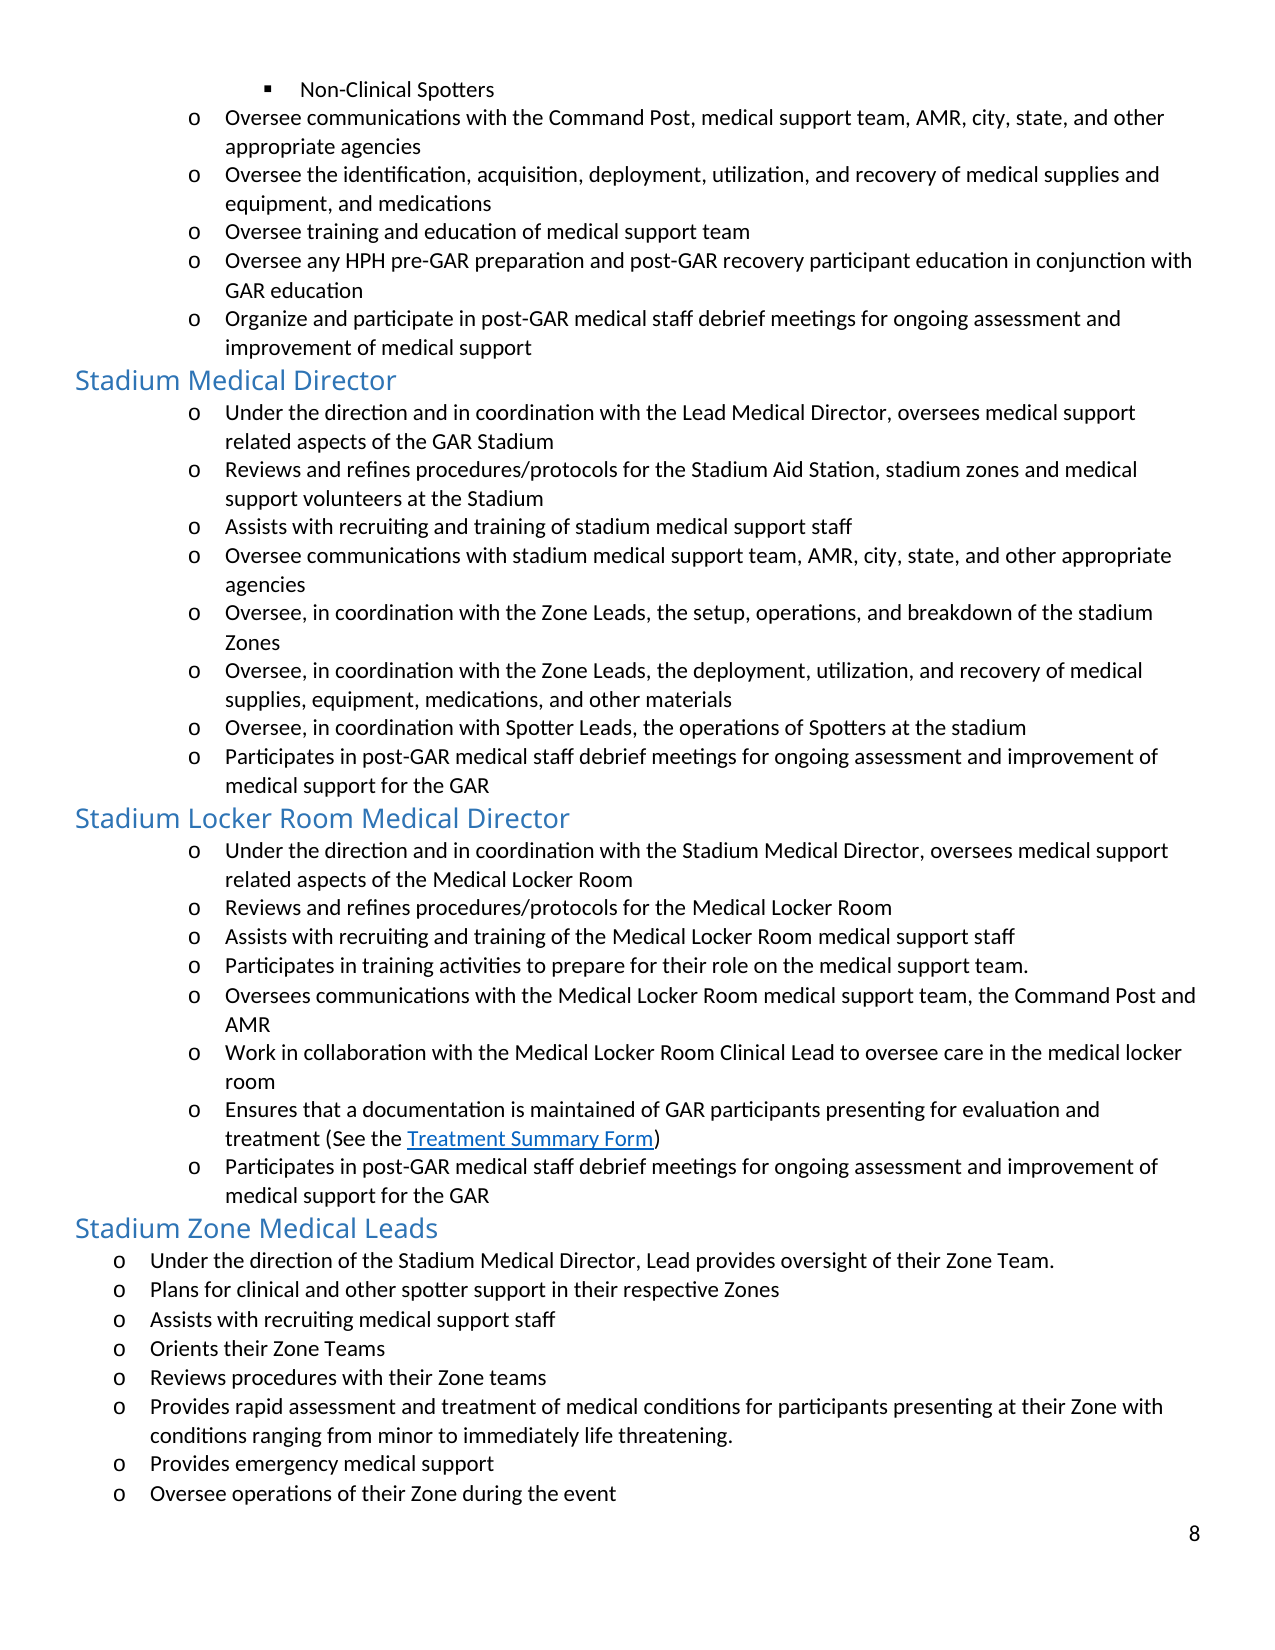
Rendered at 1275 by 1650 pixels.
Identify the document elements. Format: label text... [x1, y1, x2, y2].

list Assists with recruiting and training of the Medical Locker Room medical support staff [187, 922, 1200, 952]
list Plans for clinical and other spotter support in their respective Zones [112, 1276, 1200, 1305]
list Reviews and refines procedures/protocols for the Medical Locker Room [187, 893, 1200, 922]
list Oversee training and education of medical support team [187, 217, 1200, 247]
list Assists with recruiting medical support staff [112, 1305, 1200, 1334]
list Oversee communications with stadium medical support team, AMR, city, state, and other appropriate agencies [187, 541, 1200, 598]
list Participates in post-GAR medical staff debrief meetings for ongoing assessment and improvement of medical support for the GAR [187, 742, 1200, 799]
list Ensures that a documentation is maintained of GAR participants presenting for evaluation and treatment (See the Treatment Summary Form) [187, 1095, 1200, 1152]
list Oversee any HPH pre-GAR preparation and post-GAR recovery participant education in conjunction with GAR education [187, 247, 1200, 304]
list Reviews and refines procedures/protocols for the Stadium Aid Station, stadium zones and medical support volunteers at the Stadium [187, 455, 1200, 512]
list Under the direction and in coordination with the Lead Medical Director, oversees medical support related aspects of the GAR Stadium [187, 398, 1200, 455]
list Oversee, in coordination with the Zone Leads, the deployment, utilization, and recovery of medical supplies, equipment, medications, and other materials [187, 656, 1200, 713]
subtitle Stadium Locker Room Medical Director [75, 799, 1200, 836]
subtitle Stadium Zone Medical Leads [75, 1209, 1200, 1246]
list Oversee, in coordination with Spotter Leads, the operations of Spotters at the stadium [187, 713, 1200, 742]
list Oversees communications with the Medical Locker Room medical support team, the Command Post and AMR [187, 981, 1200, 1038]
list Work in collaboration with the Medical Locker Room Clinical Lead to oversee care in the medical locker room [187, 1038, 1200, 1095]
list Under the direction of the Stadium Medical Director, Lead provides oversight of their Zone Team. [112, 1246, 1200, 1276]
list Reviews procedures with their Zone teams [112, 1363, 1200, 1392]
list Orients their Zone Teams [112, 1334, 1200, 1363]
list Provides rapid assessment and treatment of medical conditions for participants presenting at their Zone with conditions ranging from minor to immediately life threatening. [112, 1392, 1200, 1449]
list Provides emergency medical support [112, 1449, 1200, 1479]
list Under the direction and in coordination with the Stadium Medical Director, oversees medical support related aspects of the Medical Locker Room [187, 836, 1200, 893]
list Participates in training activities to prepare for their role on the medical support team. [187, 952, 1200, 981]
list Organize and participate in post-GAR medical staff debrief meetings for ongoing assessment and improvement of medical support [187, 304, 1200, 361]
list Oversee operations of their Zone during the event [112, 1479, 1200, 1508]
list Assists with recruiting and training of stadium medical support staff [187, 512, 1200, 541]
list Oversee, in coordination with the Zone Leads, the setup, operations, and breakdown of the stadium Zones [187, 598, 1200, 656]
list Oversee communications with the Command Post, medical support team, AMR, city, state, and other appropriate agencies [187, 103, 1200, 160]
list Oversee the identification, acquisition, deployment, utilization, and recovery of medical supplies and equipment, and medications [187, 160, 1200, 217]
list Non-Clinical Spotters [262, 75, 1200, 103]
subtitle Stadium Medical Director [75, 361, 1200, 398]
list Participates in post-GAR medical staff debrief meetings for ongoing assessment and improvement of medical support for the GAR [187, 1152, 1200, 1209]
